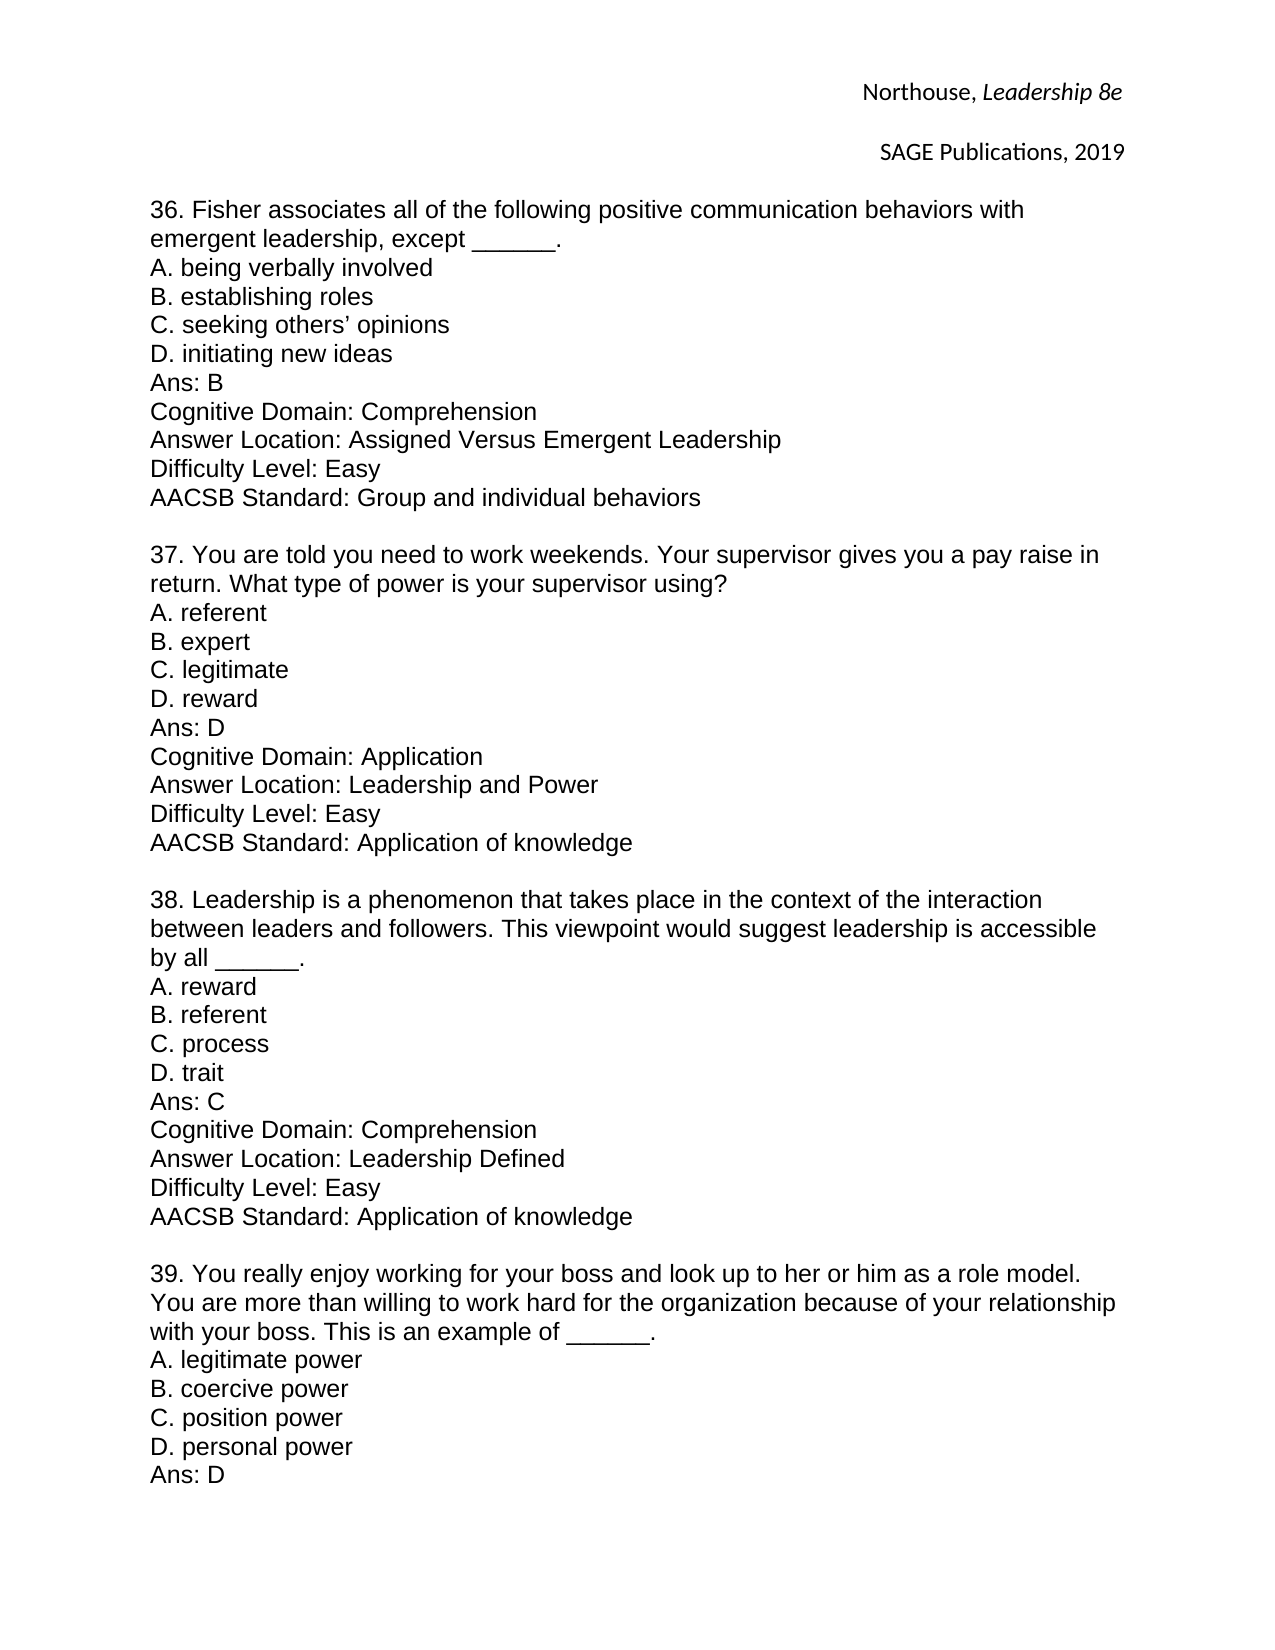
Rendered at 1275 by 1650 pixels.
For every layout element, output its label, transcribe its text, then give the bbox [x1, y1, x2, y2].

text 36. Fisher associates all of the following positive communication behaviors with emergent leadership, except ______. [150, 195, 1125, 253]
text B. coercive power [150, 1374, 1125, 1403]
text C. legitimate [150, 655, 1125, 684]
text Ans: D [150, 1460, 1125, 1489]
text 38. Leadership is a phenomenon that takes place in the context of the interaction between leaders and followers. This viewpoint would suggest leadership is accessible by all ______. [150, 885, 1125, 972]
text A. referent [150, 598, 1125, 627]
text C. seeking others’ opinions [150, 310, 1125, 339]
text Answer Location: Leadership Defined [150, 1144, 1125, 1173]
text Ans: C [150, 1087, 1125, 1115]
text Ans: B [150, 368, 1125, 397]
text Cognitive Domain: Comprehension [150, 397, 1125, 425]
text D. initiating new ideas [150, 339, 1125, 368]
text Difficulty Level: Easy [150, 454, 1125, 483]
text Cognitive Domain: Application [150, 742, 1125, 770]
text D. reward [150, 684, 1125, 713]
text D. trait [150, 1058, 1125, 1087]
text AACSB Standard: Group and individual behaviors [150, 483, 1125, 512]
text 37. You are told you need to work weekends. Your supervisor gives you a pay raise in return. What type of power is your supervisor using? [150, 540, 1125, 598]
text Cognitive Domain: Comprehension [150, 1115, 1125, 1144]
text 39. You really enjoy working for your boss and look up to her or him as a role model. You are more than willing to work hard for the organization because of your relationship with your boss. This is an example of ______. [150, 1259, 1125, 1345]
text Answer Location: Leadership and Power [150, 770, 1125, 799]
text AACSB Standard: Application of knowledge [150, 828, 1125, 857]
text A. reward [150, 972, 1125, 1000]
text A. being verbally involved [150, 253, 1125, 282]
text A. legitimate power [150, 1345, 1125, 1374]
text B. referent [150, 1000, 1125, 1029]
text D. personal power [150, 1432, 1125, 1460]
text B. expert [150, 627, 1125, 655]
text Ans: D [150, 713, 1125, 742]
text Difficulty Level: Easy [150, 799, 1125, 828]
text AACSB Standard: Application of knowledge [150, 1202, 1125, 1230]
text Answer Location: Assigned Versus Emergent Leadership [150, 425, 1125, 454]
text C. process [150, 1029, 1125, 1058]
text B. establishing roles [150, 282, 1125, 310]
text C. position power [150, 1403, 1125, 1432]
text Difficulty Level: Easy [150, 1173, 1125, 1202]
